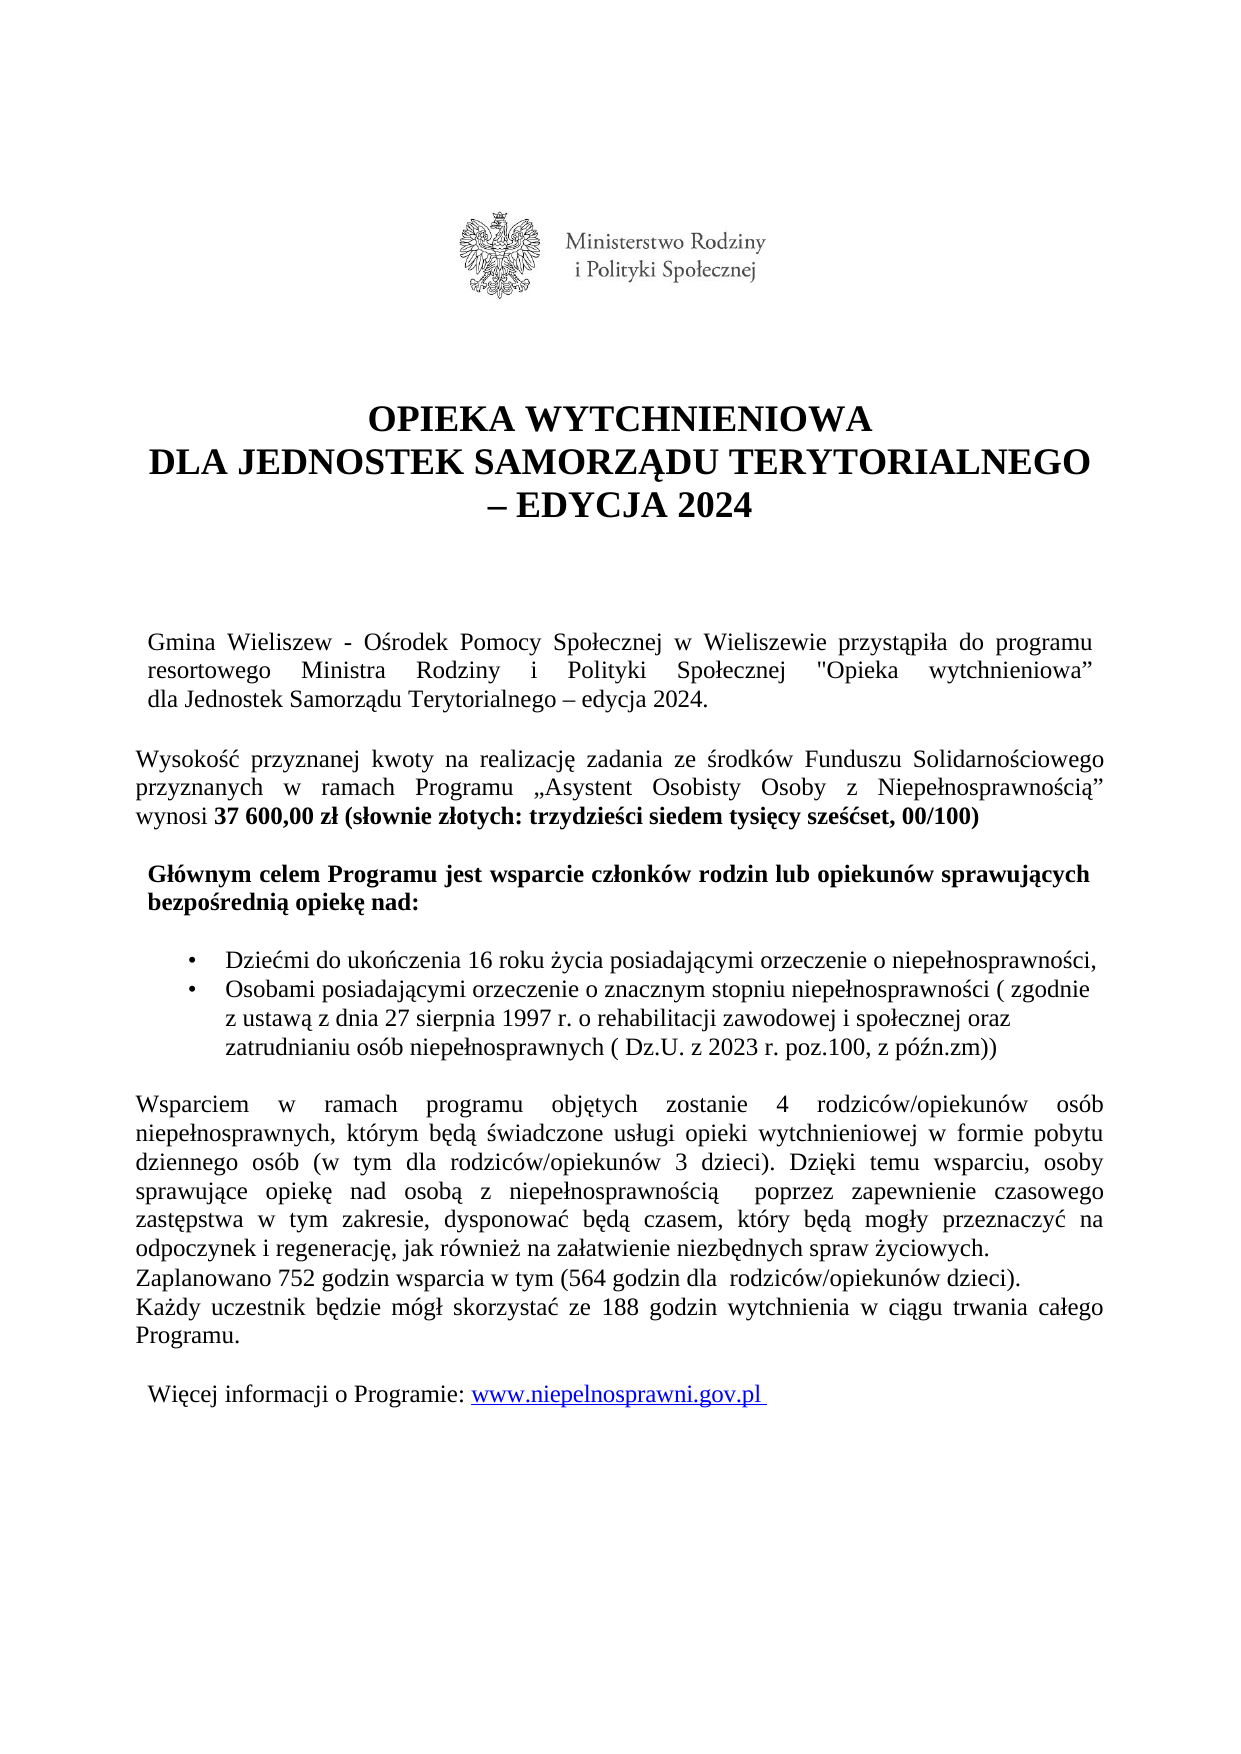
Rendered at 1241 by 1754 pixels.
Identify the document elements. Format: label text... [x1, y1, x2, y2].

text Wysokość przyznanej kwoty na realizację zadania ze środków Funduszu Solidarnościowego przyznanych w ramach Programu „Asystent Osobisty Osoby z Niepełnosprawnością” wynosi 37 600,00 zł (słownie złotych: trzydzieści siedem tysięcy sześćset, 00/100) [135, 744, 1105, 830]
text Każdy uczestnik będzie mógł skorzystać ze 188 godzin wytchnienia w ciągu trwania całego Programu. [135, 1292, 1105, 1349]
picture [458, 210, 771, 302]
text Więcej informacji o Programie: www.niepelnosprawni.gov.pl [147, 1379, 1105, 1407]
list Osobami posiadającymi orzeczenie o znacznym stopniu niepełnosprawności ( zgodnie z ustawą z dnia 27 sierpnia 1997 r. o rehabilitacji zawodowej i społecznej oraz zatrudnianiu osób niepełnosprawnych ( Dz.U. z 2023 r. poz.100, z późn.zm)) [188, 974, 1105, 1060]
title OPIEKA WYTCHNIENIOWA [342, 396, 898, 439]
text Zaplanowano 752 godzin wsparcia w tym (564 godzin dla rodziców/opiekunów dzieci). [135, 1263, 1105, 1291]
text Gmina Wieliszew - Ośrodek Pomocy Społecznej w Wieliszewie przystąpiła do programu resortowego Ministra Rodziny i Polityki Społecznej "Opieka wytchnieniowa” dla Jednostek Samorządu Terytorialnego – edycja 2024. [147, 627, 1093, 713]
text Wsparciem w ramach programu objętych zostanie 4 rodziców/opiekunów osób niepełnosprawnych, którym będą świadczone usługi opieki wytchnieniowej w formie pobytu dziennego osób (w tym dla rodziców/opiekunów 3 dzieci). Dzięki temu wsparciu, osoby sprawujące opiekę nad osobą z niepełnosprawnością poprzez zapewnienie czasowego zastępstwa w tym zakresie, dysponować będą czasem, który będą mogły przeznaczyć na odpoczynek i regenerację, jak również na załatwienie niezbędnych spraw życiowych. [135, 1089, 1105, 1262]
text Głównym celem Programu jest wsparcie członków rodzin lub opiekunów sprawujących bezpośrednią opiekę nad: [147, 860, 1091, 916]
title DLA JEDNOSTEK SAMORZĄDU TERYTORIALNEGO – EDYCJA 2024 [143, 439, 1096, 526]
list Dziećmi do ukończenia 16 roku życia posiadającymi orzeczenie o niepełnosprawności, [188, 945, 1105, 974]
